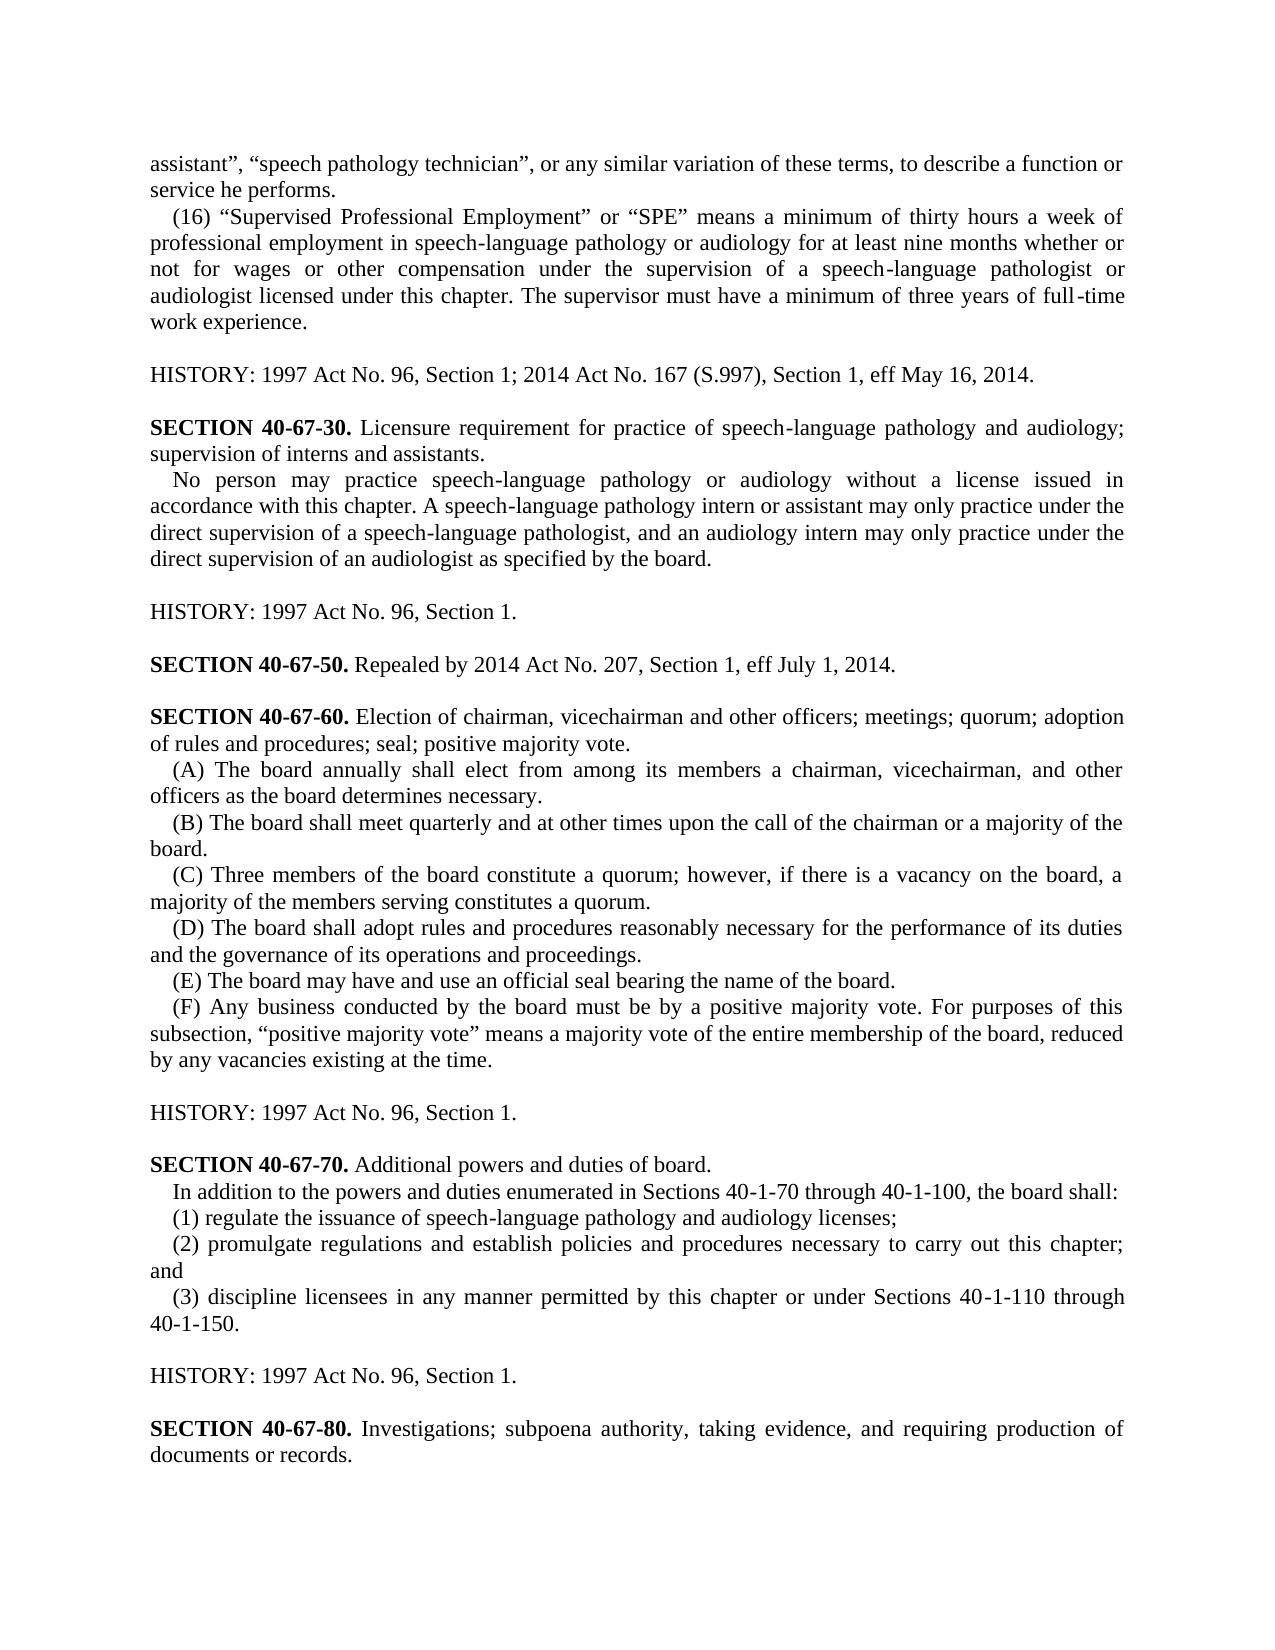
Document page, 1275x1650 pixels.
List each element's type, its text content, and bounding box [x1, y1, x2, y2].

text HISTORY: 1997 Act No. 96, Section 1. [150, 598, 1125, 624]
text In addition to the powers and duties enumerated in Sections 40-1-70 through 40-1-100, the board shall: [150, 1178, 1125, 1204]
text (F) Any business conducted by the board must be by a positive majority vote. For purposes of this subsection, “positive majority vote” means a majority vote of the entire membership of the board, reduced by any vacancies existing at the time. [150, 993, 1125, 1072]
text (16) “Supervised Professional Employment” or “SPE” means a minimum of thirty hours a week of professional employment in speech-language pathology or audiology for at least nine months whether or not for wages or other compensation under the supervision of a speech-language pathologist or audiologist licensed under this chapter. The supervisor must have a minimum of three years of full-time work experience. [150, 203, 1125, 334]
text (A) The board annually shall elect from among its members a chairman, vicechairman, and other officers as the board determines necessary. [150, 756, 1125, 809]
text HISTORY: 1997 Act No. 96, Section 1. [150, 1362, 1125, 1389]
text No person may practice speech-language pathology or audiology without a license issued in accordance with this chapter. A speech-language pathology intern or assistant may only practice under the direct supervision of a speech-language pathologist, and an audiology intern may only practice under the direct supervision of an audiologist as specified by the board. [150, 466, 1125, 572]
text (1) regulate the issuance of speech-language pathology and audiology licenses; [150, 1204, 1125, 1231]
text (3) discipline licensees in any manner permitted by this chapter or under Sections 40-1-110 through 40-1-150. [150, 1283, 1125, 1336]
text (2) promulgate regulations and establish policies and procedures necessary to carry out this chapter; and [150, 1231, 1125, 1283]
text (B) The board shall meet quarterly and at other times upon the call of the chairman or a majority of the board. [150, 809, 1125, 862]
text (D) The board shall adopt rules and procedures reasonably necessary for the performance of its duties and the governance of its operations and proceedings. [150, 914, 1125, 967]
text SECTION 40-67-50. Repealed by 2014 Act No. 207, Section 1, eff July 1, 2014. [150, 651, 1125, 677]
text SECTION 40-67-30. Licensure requirement for practice of speech-language pathology and audiology; supervision of interns and assistants. [150, 413, 1125, 466]
text HISTORY: 1997 Act No. 96, Section 1; 2014 Act No. 167 (S.997), Section 1, eff May 16, 2014. [150, 361, 1125, 387]
text HISTORY: 1997 Act No. 96, Section 1. [150, 1099, 1125, 1125]
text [150, 150, 1125, 203]
text (C) Three members of the board constitute a quorum; however, if there is a vacancy on the board, a majority of the members serving constitutes a quorum. [150, 862, 1125, 914]
text SECTION 40-67-70. Additional powers and duties of board. [150, 1151, 1125, 1178]
text SECTION 40-67-80. Investigations; subpoena authority, taking evidence, and requiring production of documents or records. [150, 1415, 1125, 1468]
text (E) The board may have and use an official seal bearing the name of the board. [150, 967, 1125, 993]
text SECTION 40-67-60. Election of chairman, vicechairman and other officers; meetings; quorum; adoption of rules and procedures; seal; positive majority vote. [150, 703, 1125, 756]
